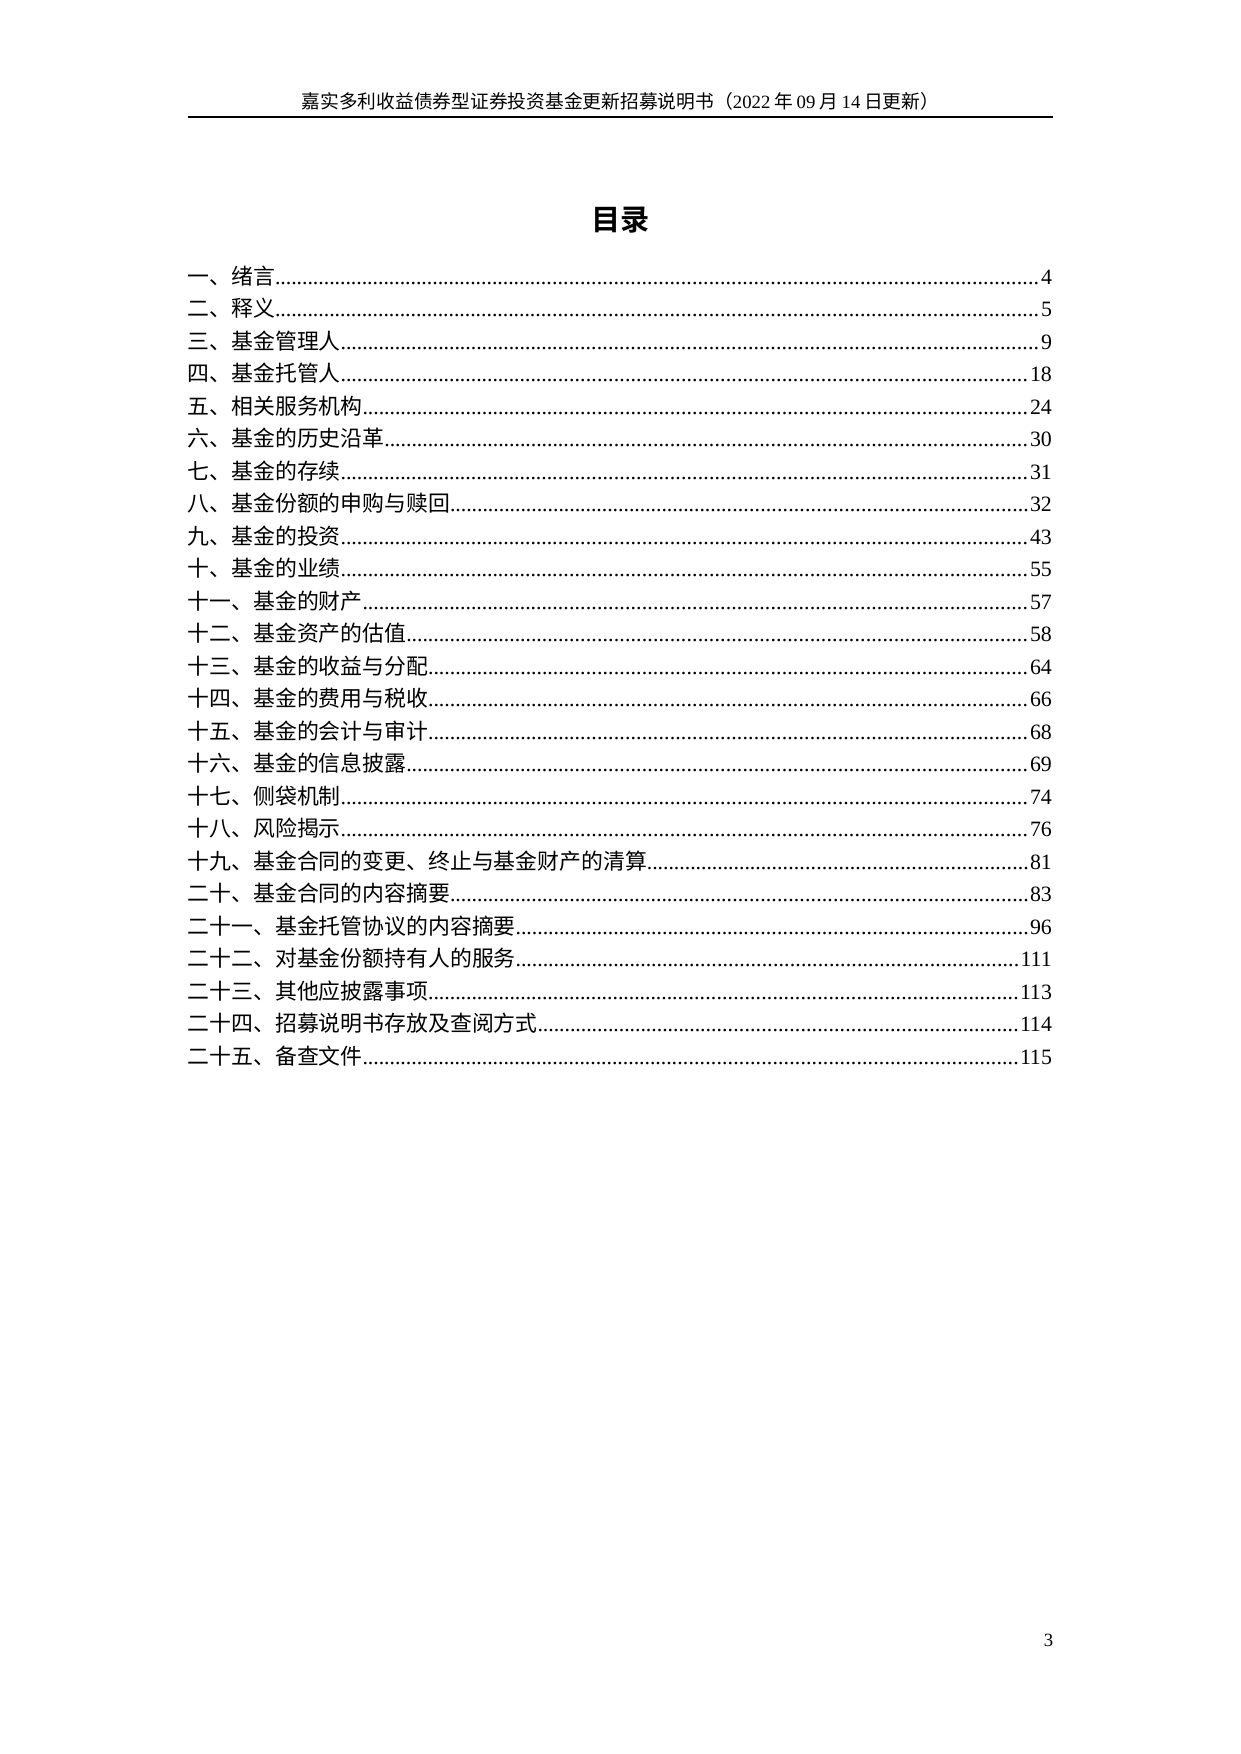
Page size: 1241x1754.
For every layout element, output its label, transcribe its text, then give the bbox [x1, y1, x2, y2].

text 六、基金的历史沿革 30 [187, 421, 1053, 453]
text 九、基金的投资 43 [187, 518, 1053, 551]
text 十、基金的业绩 55 [187, 551, 1053, 583]
text 十五、基金的会计与审计 68 [187, 713, 1053, 746]
text 十六、基金的信息披露 69 [187, 746, 1053, 778]
text 十八、风险揭示 76 [187, 811, 1053, 843]
text 十一、基金的财产 57 [187, 583, 1053, 616]
text 二十四、招募说明书存放及查阅方式 114 [187, 1006, 1053, 1038]
text 一、绪言 4 [187, 258, 1053, 291]
text 二十、基金合同的内容摘要 83 [187, 876, 1053, 908]
text 二十五、备查文件 115 [187, 1038, 1053, 1071]
text 目录 [187, 187, 1053, 252]
text 十四、基金的费用与税收 66 [187, 681, 1053, 713]
text 五、相关服务机构 24 [187, 388, 1053, 421]
text 二十二、对基金份额持有人的服务 111 [187, 941, 1053, 973]
text 三、基金管理人 9 [187, 323, 1053, 356]
text 十九、基金合同的变更、终止与基金财产的清算 81 [187, 843, 1053, 876]
text 七、基金的存续 31 [187, 453, 1053, 486]
text 二十一、基金托管协议的内容摘要 96 [187, 908, 1053, 941]
text 八、基金份额的申购与赎回 32 [187, 486, 1053, 518]
text 十三、基金的收益与分配 64 [187, 648, 1053, 681]
text 十二、基金资产的估值 58 [187, 616, 1053, 648]
text 十七、侧袋机制 74 [187, 778, 1053, 811]
text 二、释义 5 [187, 291, 1053, 323]
text 四、基金托管人 18 [187, 356, 1053, 388]
text 二十三、其他应披露事项 113 [187, 973, 1053, 1006]
